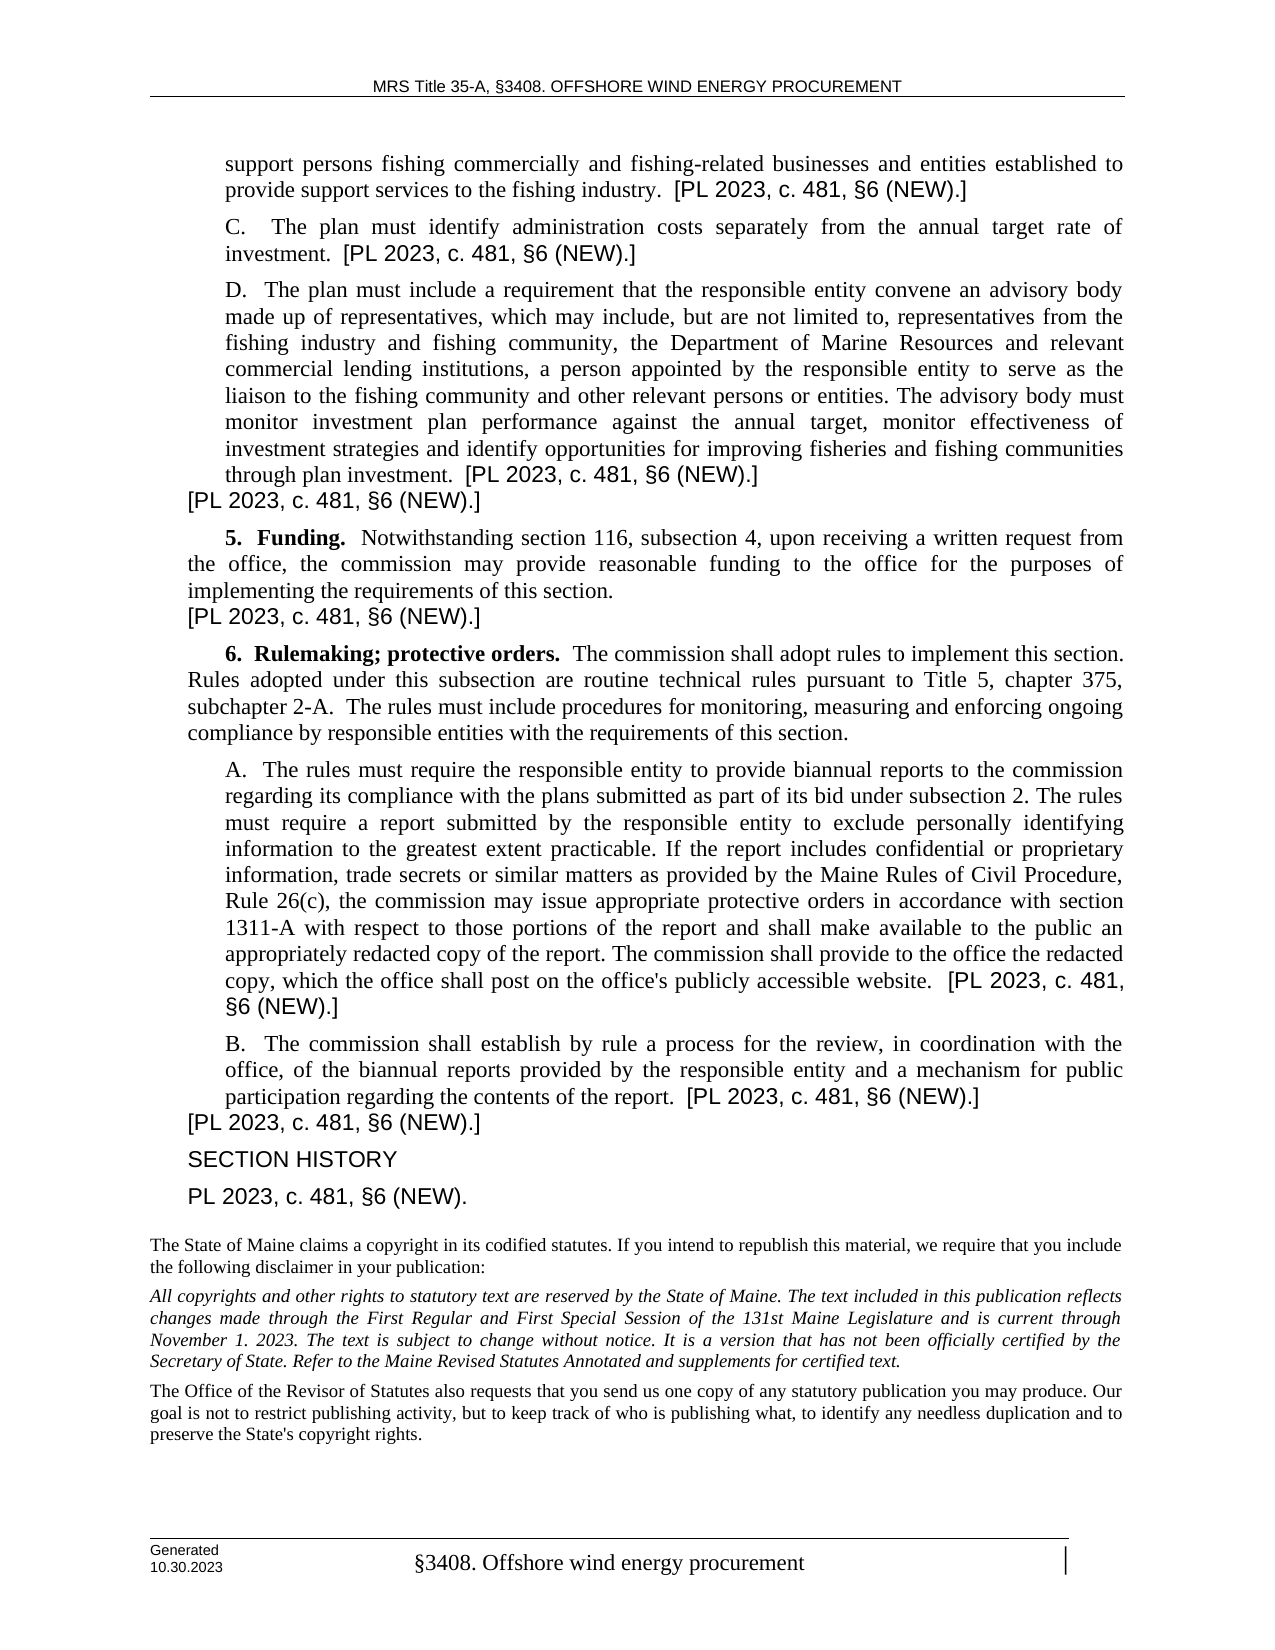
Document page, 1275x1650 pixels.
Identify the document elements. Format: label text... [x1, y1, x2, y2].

text [PL 2023, c. 481, §6 (NEW).] [187, 487, 1125, 514]
text B. The commission shall establish by rule a process for the review, in coordination with the office, of the biannual reports provided by the responsible entity and a mechanism for public participation regarding the contents of the report. [PL 2023, c. 481, §6 (NEW).] [225, 1030, 1125, 1109]
text 6. Rulemaking; protective orders. The commission shall adopt rules to implement this section. Rules adopted under this subsection are routine technical rules pursuant to Title 5, chapter 375, subchapter 2‑A. The rules must include procedures for monitoring, measuring and enforcing ongoing compliance by responsible entities with the requirements of this section. [187, 640, 1125, 745]
text The Office of the Revisor of Statutes also requests that you send us one copy of any statutory publication you may produce. Our goal is not to restrict publishing activity, but to keep track of who is publishing what, to identify any needless duplication and to preserve the State's copyright rights. [150, 1380, 1125, 1445]
text A. The rules must require the responsible entity to provide biannual reports to the commission regarding its compliance with the plans submitted as part of its bid under subsection 2. The rules must require a report submitted by the responsible entity to exclude personally identifying information to the greatest extent practicable. If the report includes confidential or proprietary information, trade secrets or similar matters as provided by the Maine Rules of Civil Procedure, Rule 26(c), the commission may issue appropriate protective orders in accordance with section 1311‑A with respect to those portions of the report and shall make available to the public an appropriately redacted copy of the report. The commission shall provide to the office the redacted copy, which the office shall post on the office's publicly accessible website. [PL 2023, c. 481, §6 (NEW).] [225, 756, 1125, 1019]
text SECTION HISTORY [187, 1146, 1125, 1172]
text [225, 150, 1125, 203]
text [PL 2023, c. 481, §6 (NEW).] [187, 603, 1125, 629]
text [PL 2023, c. 481, §6 (NEW).] [187, 1109, 1125, 1135]
text PL 2023, c. 481, §6 (NEW). [187, 1183, 1125, 1209]
text The State of Maine claims a copyright in its codified statutes. If you intend to republish this material, we require that you include the following disclaimer in your publication: [150, 1234, 1125, 1277]
text All copyrights and other rights to statutory text are reserved by the State of Maine. The text included in this publication reflects changes made through the First Regular and First Special Session of the 131st Maine Legislature and is current through November 1. 2023 . The text is subject to change without notice. It is a version that has not been officially certified by the Secretary of State. Refer to the Maine Revised Statutes Annotated and supplements for certified text. [150, 1285, 1125, 1372]
text C. The plan must identify administration costs separately from the annual target rate of investment. [PL 2023, c. 481, §6 (NEW).] [225, 213, 1125, 266]
text D. The plan must include a requirement that the responsible entity convene an advisory body made up of representatives, which may include, but are not limited to, representatives from the fishing industry and fishing community, the Department of Marine Resources and relevant commercial lending institutions, a person appointed by the responsible entity to serve as the liaison to the fishing community and other relevant persons or entities. The advisory body must monitor investment plan performance against the annual target, monitor effectiveness of investment strategies and identify opportunities for improving fisheries and fishing communities through plan investment. [PL 2023, c. 481, §6 (NEW).] [225, 276, 1125, 487]
text 5. Funding. Notwithstanding section 116, subsection 4, upon receiving a written request from the office, the commission may provide reasonable funding to the office for the purposes of implementing the requirements of this section. [187, 524, 1125, 603]
